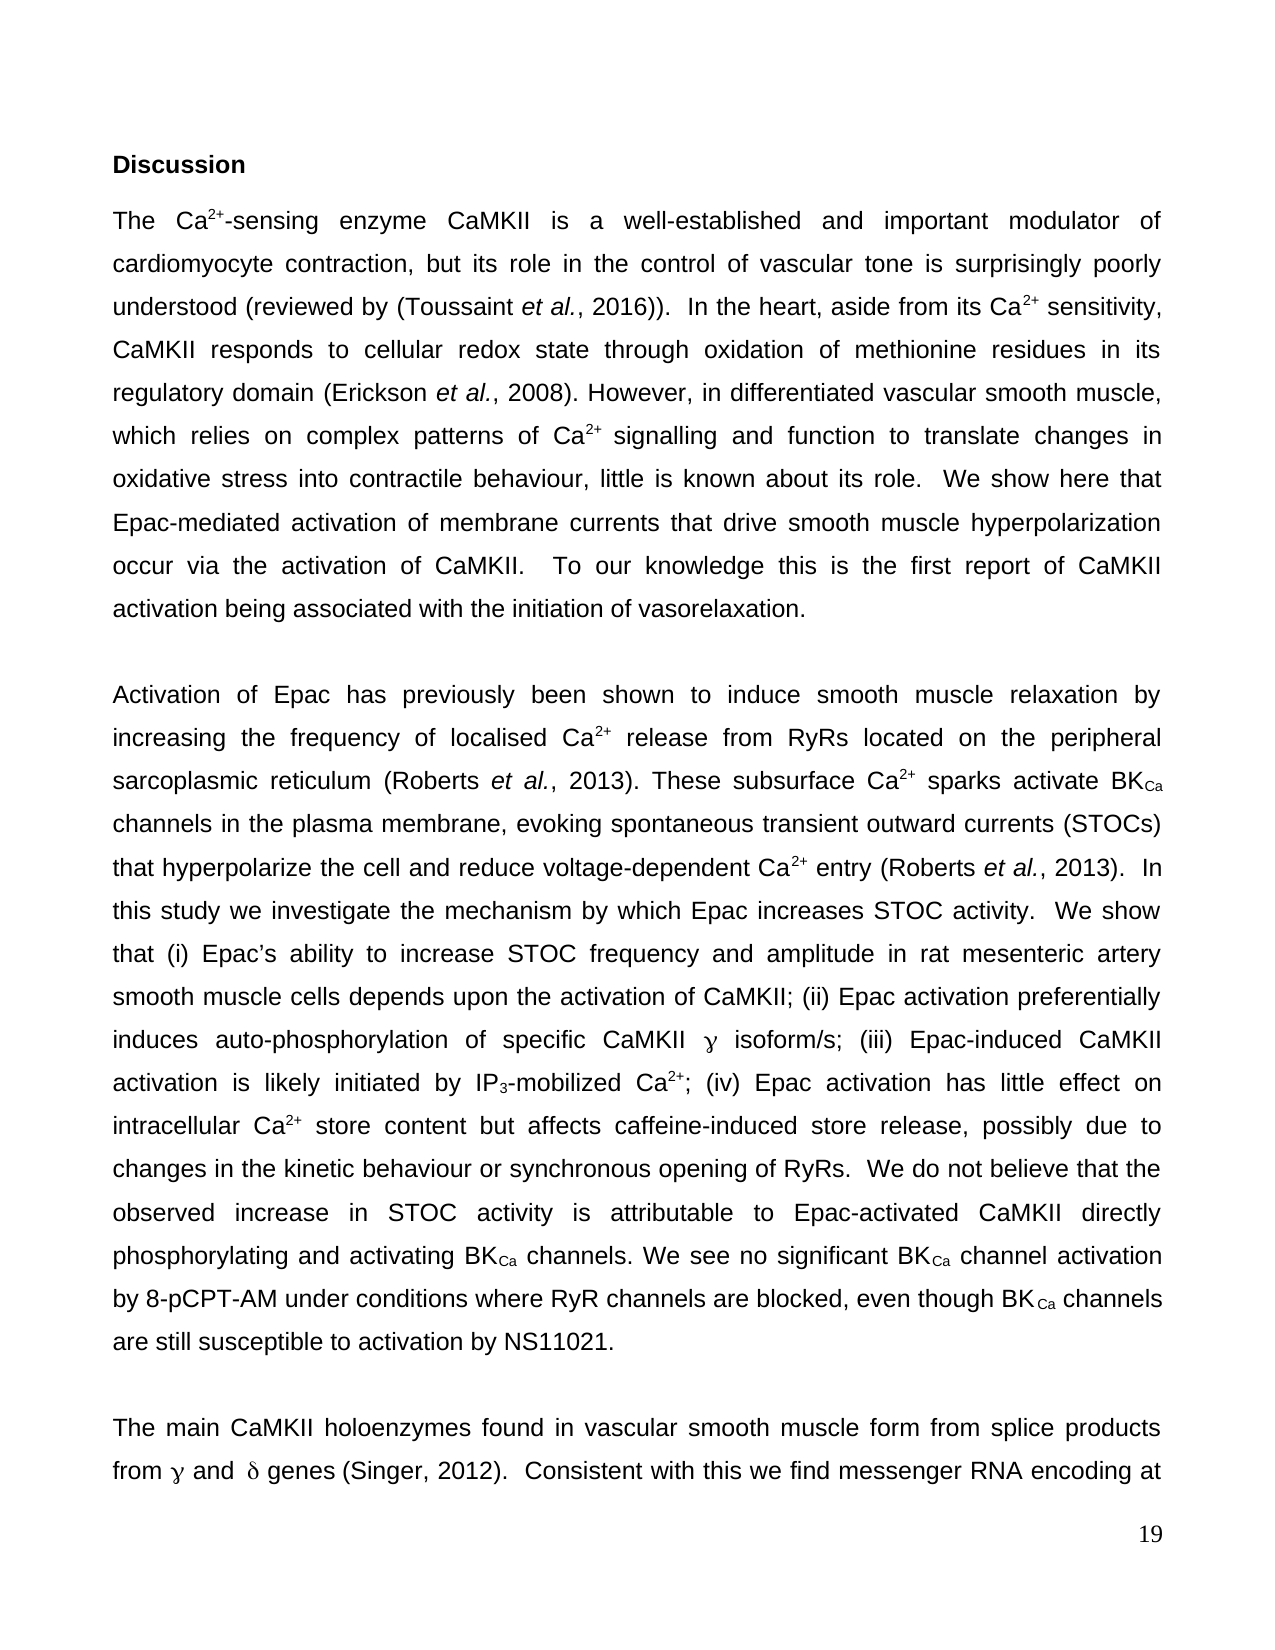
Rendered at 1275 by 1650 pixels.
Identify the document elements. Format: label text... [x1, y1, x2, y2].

text The Ca2+-sensing enzyme CaMKII is a well-established and important modulator of cardiomyocyte contraction, but its role in the control of vascular tone is surprisingly poorly understood (reviewed by (Toussaint et al., 2016)). In the heart, aside from its Ca2+ sensitivity, CaMKII responds to cellular redox state through oxidation of methionine residues in its regulatory domain (Erickson et al., 2008). However, in differentiated vascular smooth muscle, which relies on complex patterns of Ca2+ signalling and function to translate changes in oxidative stress into contractile behaviour, little is known about its role. We show here that Epac-mediated activation of membrane currents that drive smooth muscle hyperpolarization occur via the activation of CaMKII. To our knowledge this is the first report of CaMKII activation being associated with the initiation of vasorelaxation. [112, 206, 1163, 622]
text Discussion [112, 150, 1163, 179]
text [112, 1413, 1163, 1486]
text Activation of Epac has previously been shown to induce smooth muscle relaxation by increasing the frequency of localised Ca2+ release from RyRs located on the peripheral sarcoplasmic reticulum (Roberts et al., 2013). These subsurface Ca2+ sparks activate BKCa channels in the plasma membrane, evoking spontaneous transient outward currents (STOCs) that hyperpolarize the cell and reduce voltage-dependent Ca2+ entry (Roberts et al., 2013). In this study we investigate the mechanism by which Epac increases STOC activity. We show that (i) Epac’s ability to increase STOC frequency and amplitude in rat mesenteric artery smooth muscle cells depends upon the activation of CaMKII; (ii) Epac activation preferentially induces auto-phosphorylation of specific CaMKII  isoform/s; (iii) Epac-induced CaMKII activation is likely initiated by IP3-mobilized Ca2+; (iv) Epac activation has little effect on intracellular Ca2+ store content but affects caffeine-induced store release, possibly due to changes in the kinetic behaviour or synchronous opening of RyRs. We do not believe that the observed increase in STOC activity is attributable to Epac-activated CaMKII directly phosphorylating and activating BKCa channels. We see no significant BKCa channel activation by 8-pCPT-AM under conditions where RyR channels are blocked, even though BKCa channels are still susceptible to activation by NS11021. [112, 680, 1163, 1356]
